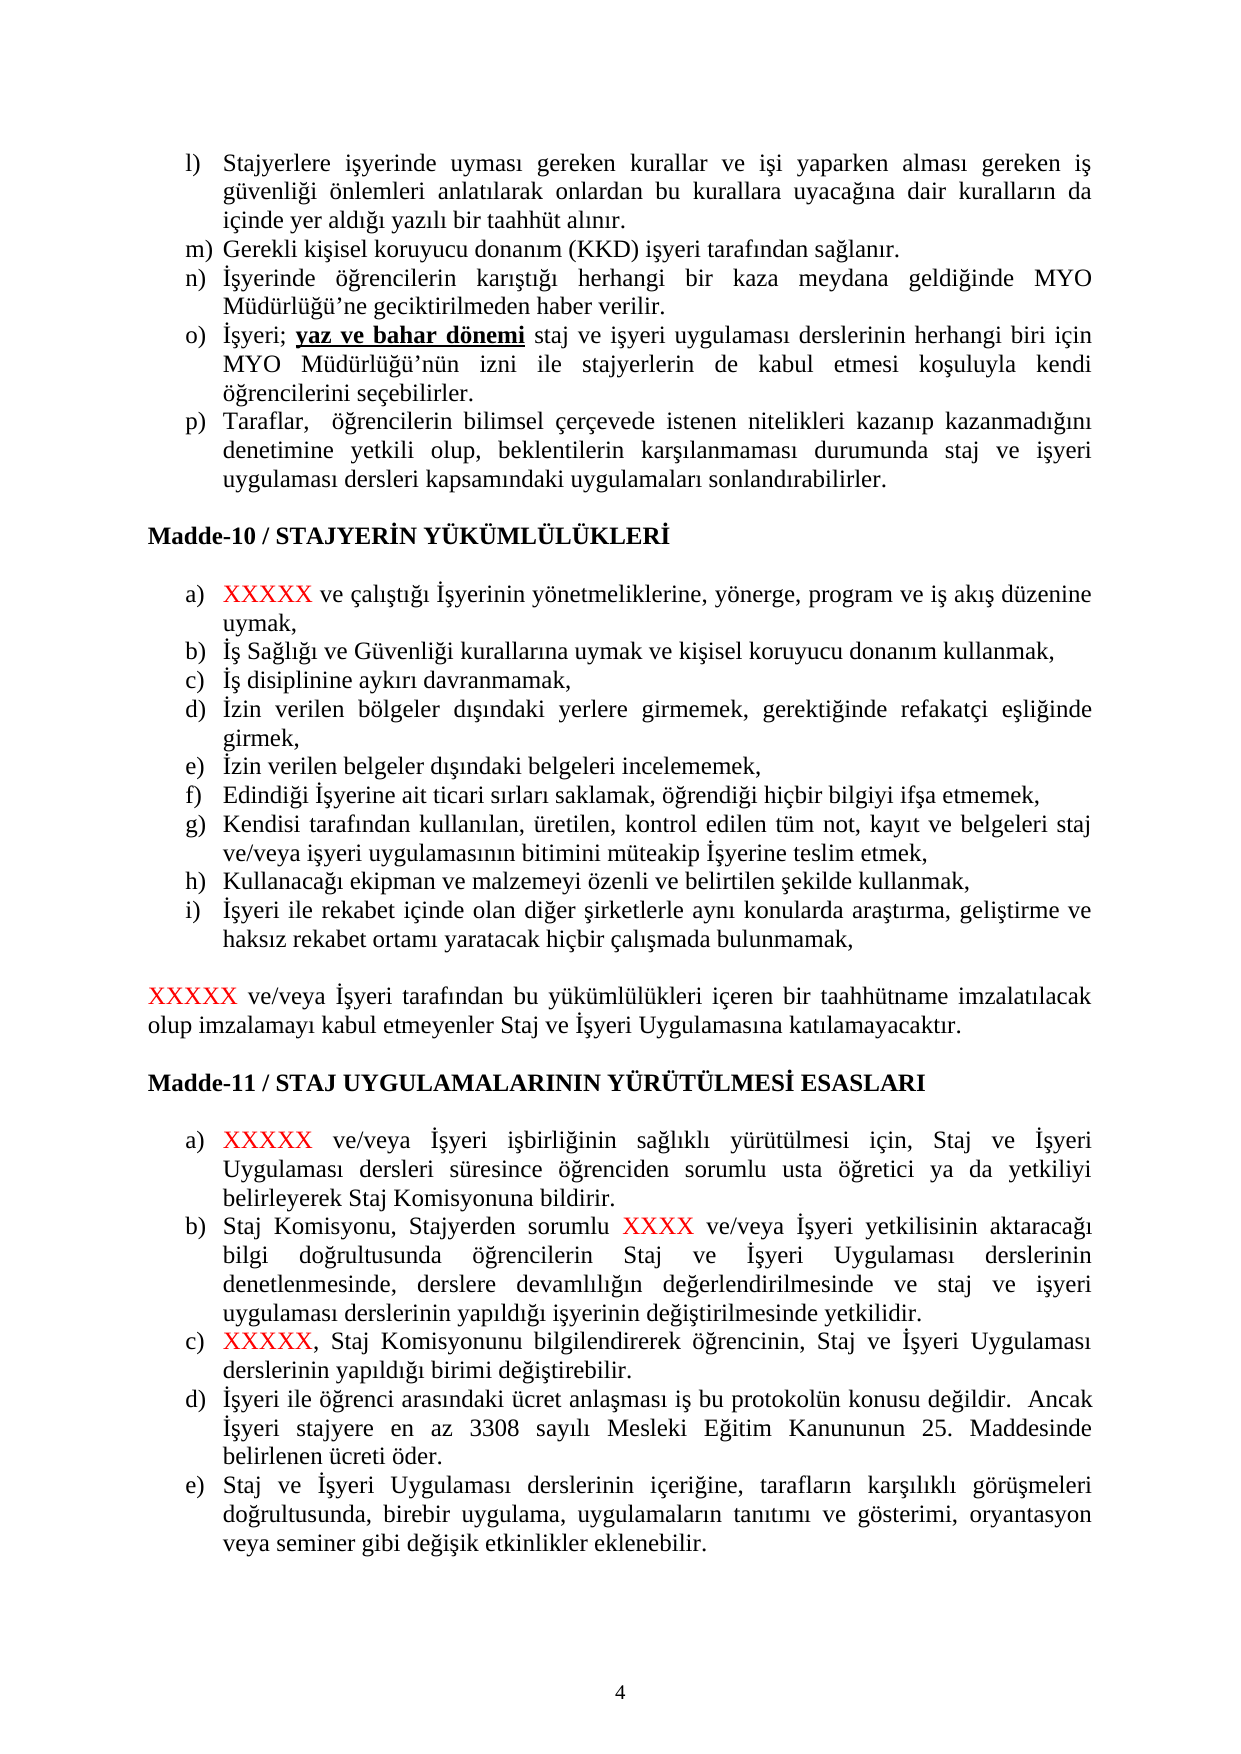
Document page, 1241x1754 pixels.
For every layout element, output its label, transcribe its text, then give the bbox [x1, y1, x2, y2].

list Staj ve İşyeri Uygulaması derslerinin içeriğine, tarafların karşılıklı görüşmeleri doğrultusunda, birebir uygulama, uygulamaların tanıtımı ve gösterimi, oryantasyon veya seminer gibi değişik etkinlikler eklenebilir. [185, 1470, 1093, 1556]
text XXXXX ve/veya İşyeri tarafından bu yükümlülükleri içeren bir taahhütname imzalatılacak olup imzalamayı kabul etmeyenler Staj ve İşyeri Uygulamasına katılamayacaktır. [148, 981, 1093, 1039]
list İşyeri ile öğrenci arasındaki ücret anlaşması iş bu protokolün konusu değildir. Ancak İşyeri stajyere en az 3308 sayılı Mesleki Eğitim Kanununun 25. Maddesinde belirlenen ücreti öder. [185, 1384, 1093, 1470]
list İzin verilen belgeler dışındaki belgeleri incelememek, [185, 751, 1093, 780]
list XXXXX ve/veya İşyeri işbirliğinin sağlıklı yürütülmesi için, Staj ve İşyeri Uygulaması dersleri süresince öğrenciden sorumlu usta öğretici ya da yetkiliyi belirleyerek Staj Komisyonuna bildirir. [185, 1125, 1093, 1211]
list Taraflar, öğrencilerin bilimsel çerçevede istenen nitelikleri kazanıp kazanmadığını denetimine yetkili olup, beklentilerin karşılanmaması durumunda staj ve işyeri uygulaması dersleri kapsamındaki uygulamaları sonlandırabilirler. [185, 406, 1093, 493]
list Edindiği İşyerine ait ticari sırları saklamak, öğrendiği hiçbir bilgiyi ifşa etmemek, [185, 780, 1093, 809]
text Madde-11 / STAJ UYGULAMALARININ YÜRÜTÜLMESİ ESASLARI [148, 1068, 1093, 1096]
list İzin verilen bölgeler dışındaki yerlere girmemek, gerektiğinde refakatçi eşliğinde girmek, [185, 694, 1093, 751]
list İşyeri ile rekabet içinde olan diğer şirketlerle aynı konularda araştırma, geliştirme ve haksız rekabet ortamı yaratacak hiçbir çalışmada bulunmamak, [185, 895, 1093, 953]
list XXXXX, Staj Komisyonunu bilgilendirerek öğrencinin, Staj ve İşyeri Uygulaması derslerinin yapıldığı birimi değiştirebilir. [185, 1326, 1093, 1384]
list İş disiplinine aykırı davranmamak, [185, 665, 1093, 694]
list Staj Komisyonu, Stajyerden sorumlu XXXX ve/veya İşyeri yetkilisinin aktaracağı bilgi doğrultusunda öğrencilerin Staj ve İşyeri Uygulaması derslerinin denetlenmesinde, derslere devamlılığın değerlendirilmesinde ve staj ve işyeri uygulaması derslerinin yapıldığı işyerinin değiştirilmesinde yetkilidir. [185, 1211, 1093, 1326]
text Madde-10 / STAJYERİN YÜKÜMLÜLÜKLERİ [148, 521, 1093, 550]
list Kullanacağı ekipman ve malzemeyi özenli ve belirtilen şekilde kullanmak, [185, 866, 1093, 895]
list İşyeri; yaz ve bahar dönemi staj ve işyeri uygulaması derslerinin herhangi biri için MYO Müdürlüğü’nün izni ile stajyerlerin de kabul etmesi koşuluyla kendi öğrencilerini seçebilirler. [185, 320, 1093, 406]
list Gerekli kişisel koruyucu donanım (KKD) işyeri tarafından sağlanır. [185, 234, 1093, 263]
list Kendisi tarafından kullanılan, üretilen, kontrol edilen tüm not, kayıt ve belgeleri staj ve/veya işyeri uygulamasının bitimini müteakip İşyerine teslim etmek, [185, 809, 1093, 866]
list İş Sağlığı ve Güvenliği kurallarına uymak ve kişisel koruyucu donanım kullanmak, [185, 636, 1093, 665]
list XXXXX ve çalıştığı İşyerinin yönetmeliklerine, yönerge, program ve iş akış düzenine uymak, [185, 579, 1093, 636]
list İşyerinde öğrencilerin karıştığı herhangi bir kaza meydana geldiğinde MYO Müdürlüğü’ne geciktirilmeden haber verilir. [185, 263, 1093, 320]
list Stajyerlere işyerinde uyması gereken kurallar ve işi yaparken alması gereken iş güvenliği önlemleri anlatılarak onlardan bu kurallara uyacağına dair kuralların da içinde yer aldığı yazılı bir taahhüt alınır. [185, 148, 1093, 234]
